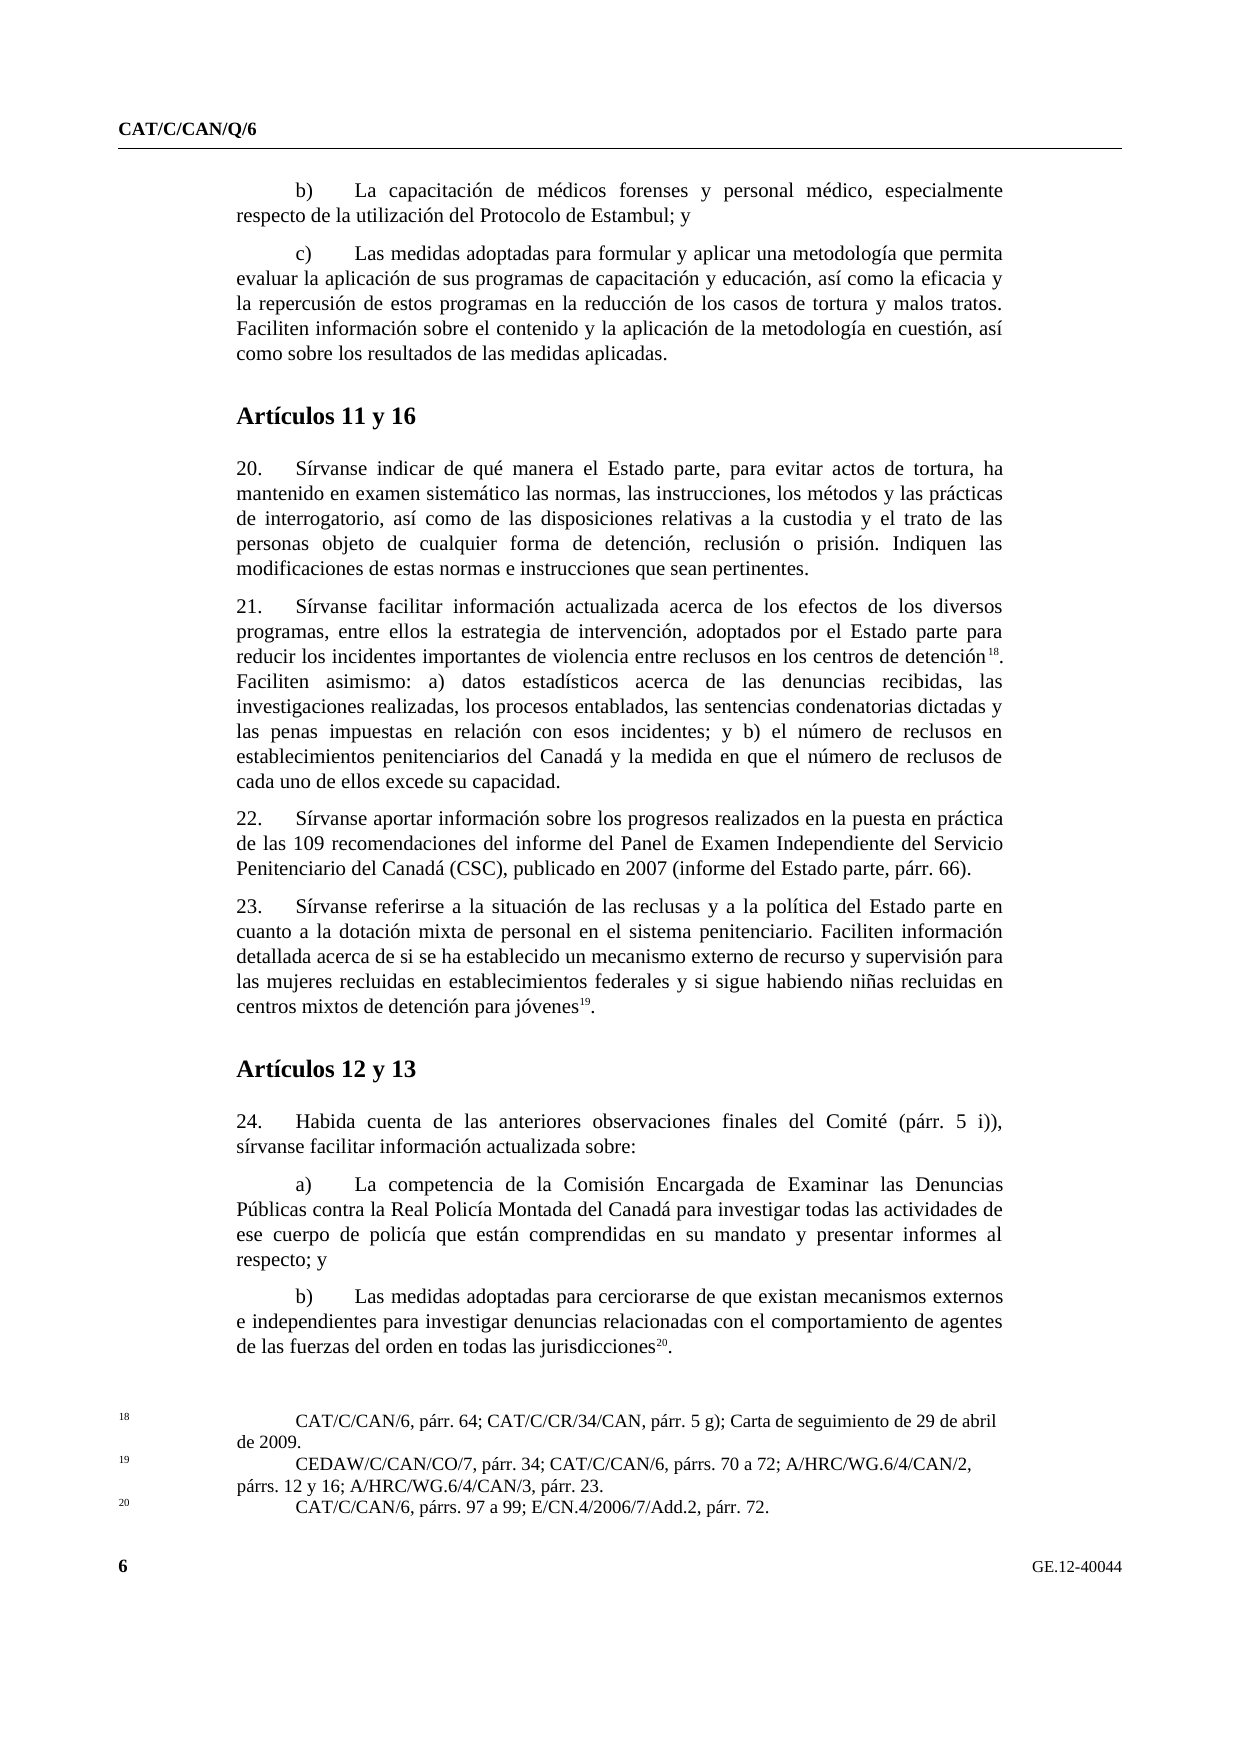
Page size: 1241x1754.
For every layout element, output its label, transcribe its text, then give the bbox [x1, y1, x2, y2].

text b) La capacitación de médicos forenses y personal médico, especialmente respecto de la utilización del Protocolo de Estambul; y [236, 177, 1004, 227]
text 22. Sírvanse aportar información sobre los progresos realizados en la puesta en práctica de las 109 recomendaciones del informe del Panel de Examen Independiente del Servicio Penitenciario del Canadá (CSC), publicado en 2007 (informe del Estado parte, párr. 66). [236, 805, 1004, 880]
text 23. Sírvanse referirse a la situación de las reclusas y a la política del Estado parte en cuanto a la dotación mixta de personal en el sistema penitenciario. Faciliten información detallada acerca de si se ha establecido un mecanismo externo de recurso y supervisión para las mujeres recluidas en establecimientos federales y si sigue habiendo niñas recluidas en centros mixtos de detención para jóvenes. [236, 893, 1004, 1018]
text a) La competencia de la Comisión Encargada de Examinar las Denuncias Públicas contra la Real Policía Montada del Canadá para investigar todas las actividades de ese cuerpo de policía que están comprendidas en su mandato y presentar informes al respecto; y [236, 1171, 1004, 1271]
text Artículos 12 y 13 [118, 1055, 1004, 1083]
text Artículos 11 y 16 [118, 402, 1004, 430]
text 24. Habida cuenta de las anteriores observaciones finales del Comité (párr. 5 i)), sírvanse facilitar información actualizada sobre: [236, 1108, 1004, 1158]
text b) Las medidas adoptadas para cerciorarse de que existan mecanismos externos e independientes para investigar denuncias relacionadas con el comportamiento de agentes de las fuerzas del orden en todas las jurisdicciones. [236, 1283, 1004, 1358]
text 21. Sírvanse facilitar información actualizada acerca de los efectos de los diversos programas, entre ellos la estrategia de intervención, adoptados por el Estado parte para reducir los incidentes importantes de violencia entre reclusos en los centros de detención. Faciliten asimismo: a) datos estadísticos acerca de las denuncias recibidas, las investigaciones realizadas, los procesos entablados, las sentencias condenatorias dictadas y las penas impuestas en relación con esos incidentes; y b) el número de reclusos en establecimientos penitenciarios del Canadá y la medida en que el número de reclusos de cada uno de ellos excede su capacidad. [236, 593, 1004, 793]
text 20. Sírvanse indicar de qué manera el Estado parte, para evitar actos de tortura, ha mantenido en examen sistemático las normas, las instrucciones, los métodos y las prácticas de interrogatorio, así como de las disposiciones relativas a la custodia y el trato de las personas objeto de cualquier forma de detención, reclusión o prisión. Indiquen las modificaciones de estas normas e instrucciones que sean pertinentes. [236, 455, 1004, 580]
text c) Las medidas adoptadas para formular y aplicar una metodología que permita evaluar la aplicación de sus programas de capacitación y educación, así como la eficacia y la repercusión de estos programas en la reducción de los casos de tortura y malos tratos. Faciliten información sobre el contenido y la aplicación de la metodología en cuestión, así como sobre los resultados de las medidas aplicadas. [236, 240, 1004, 365]
